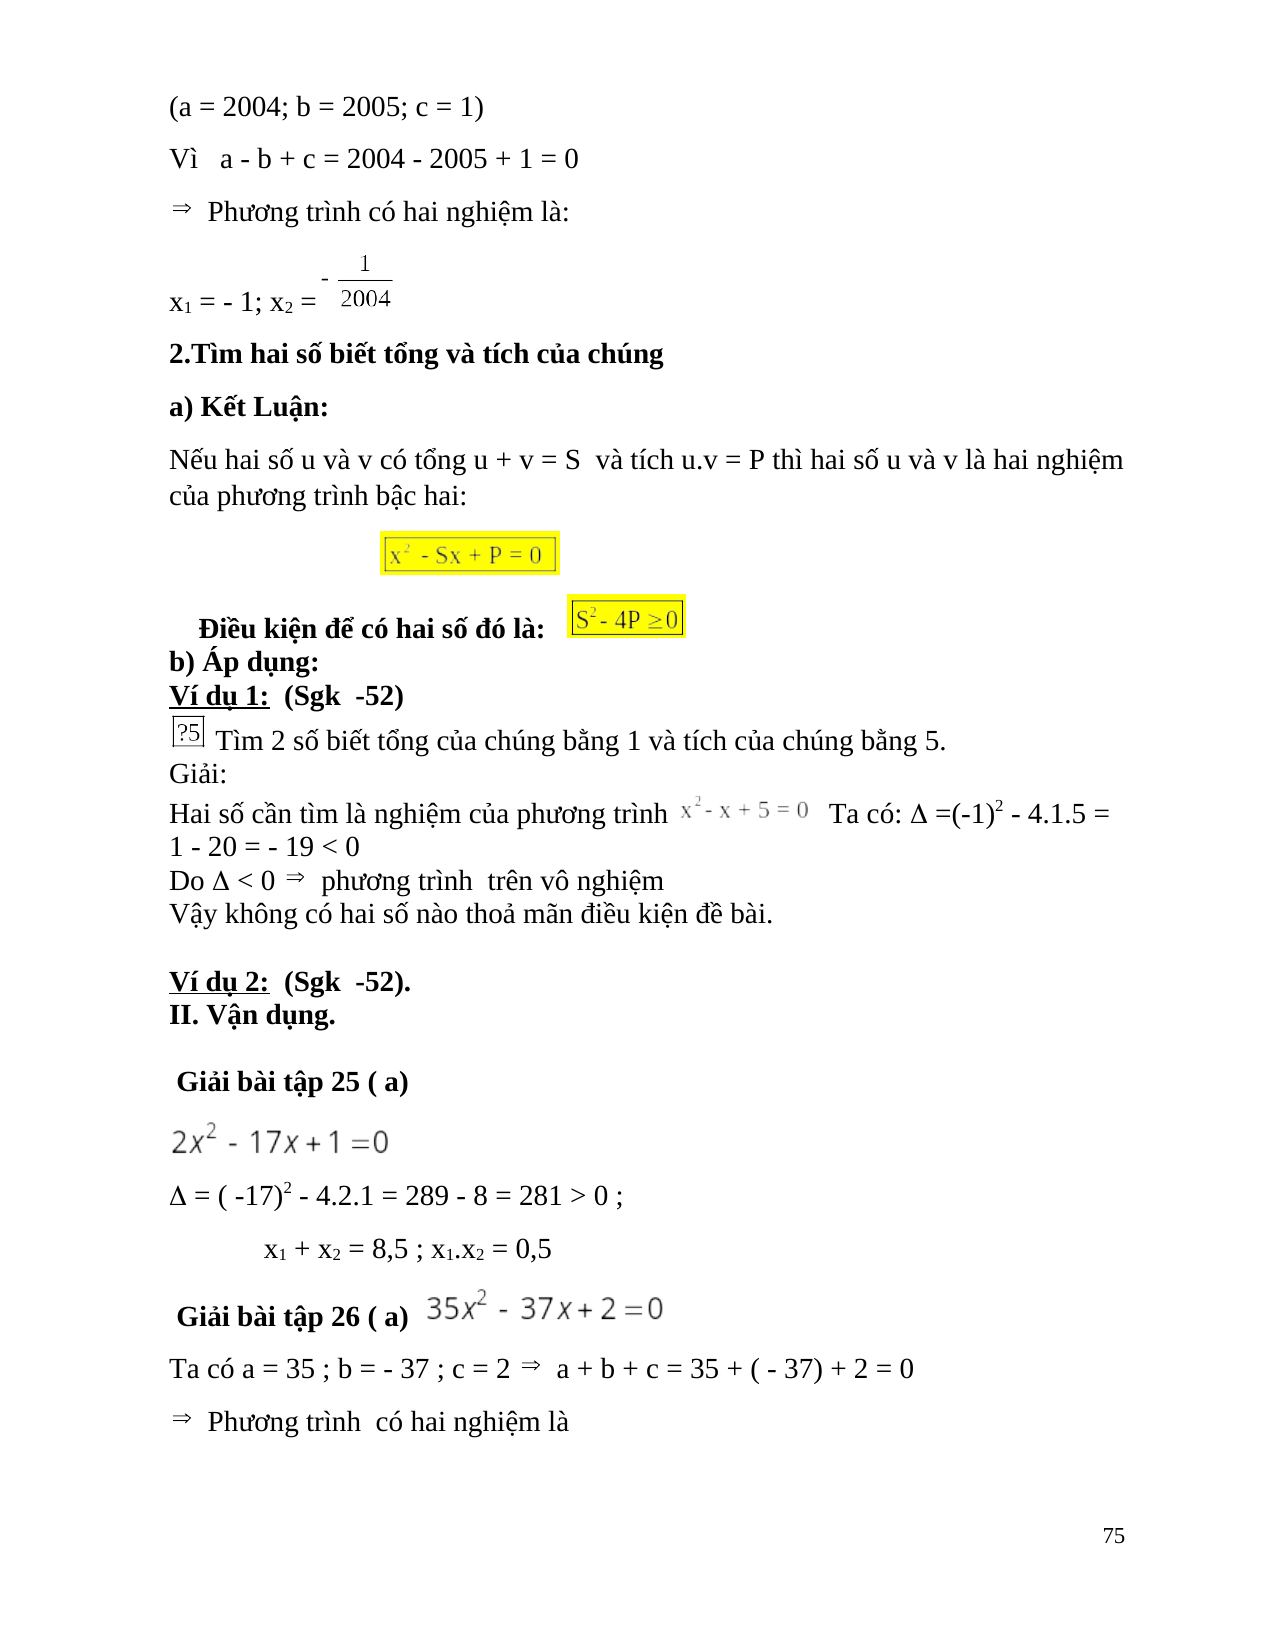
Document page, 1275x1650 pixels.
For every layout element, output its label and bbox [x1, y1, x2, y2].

table_cell [158, 89, 1136, 1500]
